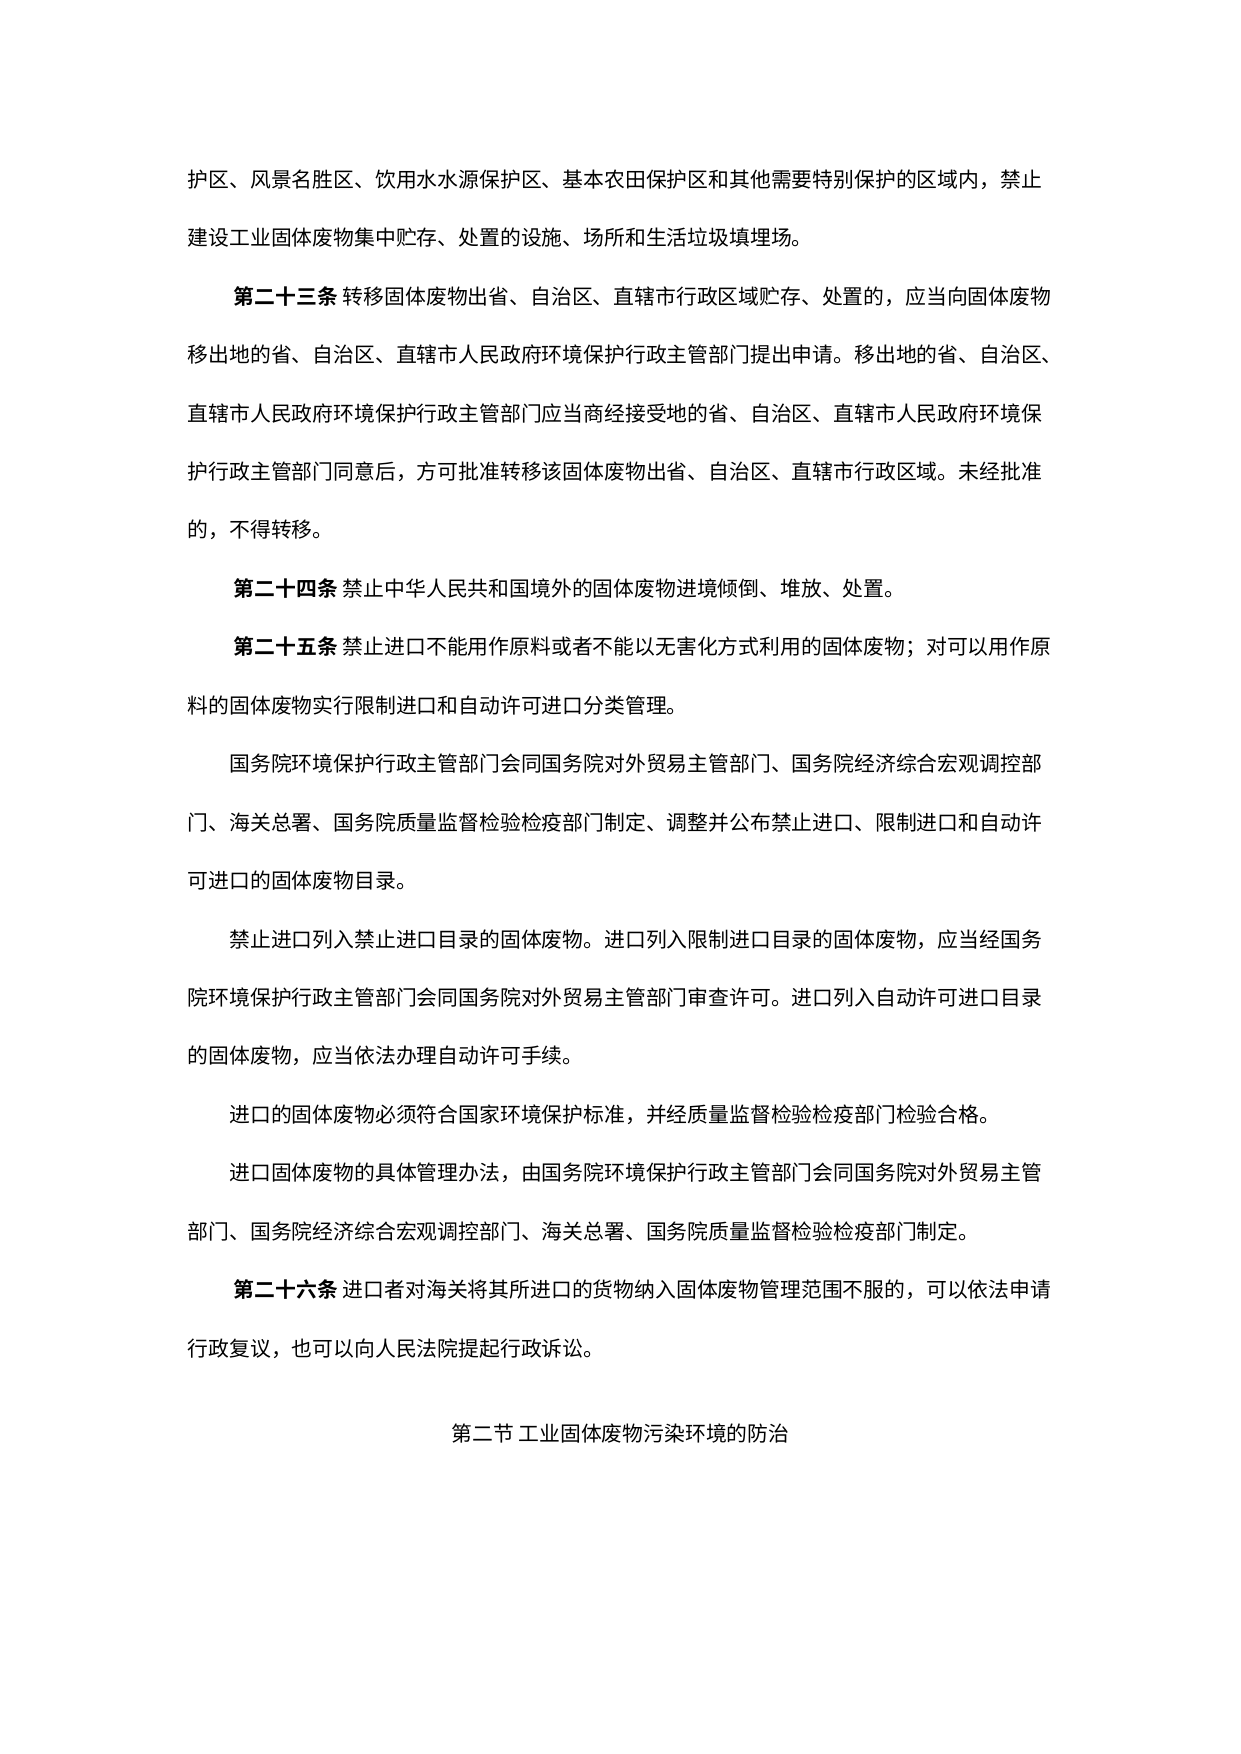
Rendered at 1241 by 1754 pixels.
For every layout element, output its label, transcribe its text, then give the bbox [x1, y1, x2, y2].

text 第二节 工业固体废物污染环境的防治 [187, 1417, 1053, 1449]
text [187, 162, 1053, 1363]
